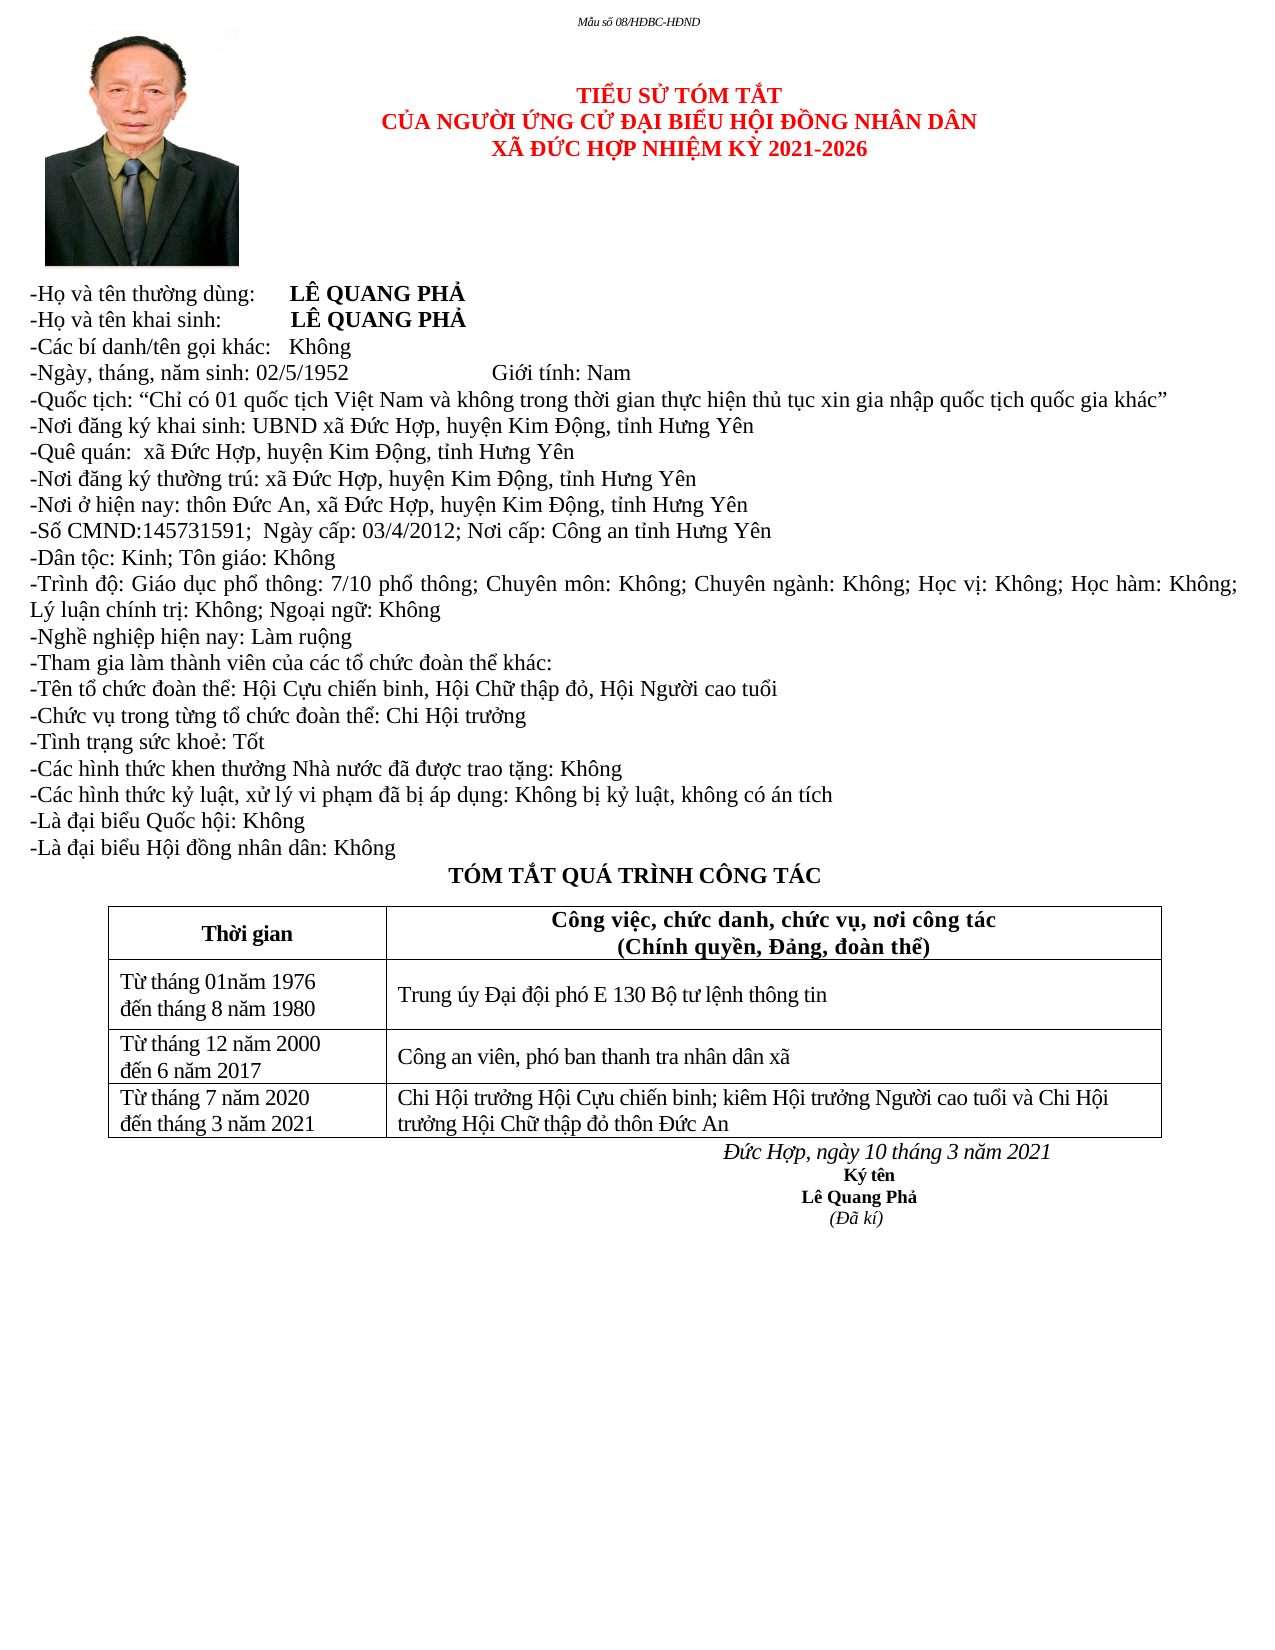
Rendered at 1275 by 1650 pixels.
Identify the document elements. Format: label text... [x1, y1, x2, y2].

text -Các hình thức khen thưởng Nhà nước đã được trao tặng: Không [29, 754, 1240, 781]
text -Nơi đăng ký khai sinh: UBND xã Đức Hợp, huyện Kim Động, tỉnh Hưng Yên [29, 412, 1240, 438]
text (Đã kí) [29, 1207, 1240, 1229]
table_cell Từ tháng 7 năm 2020 đến tháng 3 năm 2021 [109, 1084, 386, 1137]
text -Nơi ở hiện nay: thôn Đức An, xã Đức Hợp, huyện Kim Động, tỉnh Hưng Yên [29, 491, 1240, 517]
table_cell Chi Hội trưởng Hội Cựu chiến binh; kiêm Hội trưởng Người cao tuổi và Chi Hội trưởng Hội Chữ thập đỏ thôn Đức An [387, 1084, 1161, 1137]
text Mẫu số 08/HĐBC-HĐND [29, 15, 1240, 29]
text -Tham gia làm thành viên của các tổ chức đoàn thể khác: [29, 649, 1240, 676]
text -Trình độ: Giáo dục phổ thông: 7/10 phổ thông; Chuyên môn: Không; Chuyên ngành: Không; Học vị: Không; Học hàm: Không; Lý luận chính trị: Không; Ngoại ngữ: Không [29, 570, 1240, 623]
table_header Công việc, chức danh, chức vụ, nơi công tác (Chính quyền, Đảng, đoàn thể) [387, 907, 1161, 959]
text -Tên tổ chức đoàn thể: Hội Cựu chiến binh, Hội Chữ thập đỏ, Hội Người cao tuổi [29, 676, 1240, 702]
text -Nơi đăng ký thường trú: xã Đức Hợp, huyện Kim Động, tỉnh Hưng Yên [29, 465, 1240, 491]
text Đức Hợp, ngày 10 tháng 3 năm 2021 [329, 1138, 1240, 1164]
table_cell Từ tháng 01năm 1976 đến tháng 8 năm 1980 [109, 960, 386, 1029]
text -Là đại biểu Hội đồng nhân dân: Không [29, 834, 1240, 860]
text -Các bí danh/tên gọi khác: Không [29, 333, 1240, 359]
table_cell Từ tháng 12 năm 2000 đến 6 năm 2017 [109, 1030, 386, 1083]
table_cell Công an viên, phó ban thanh tra nhân dân xã [387, 1030, 1161, 1083]
table_header [18, 29, 266, 280]
text Lê Quang Phả [29, 1186, 1240, 1207]
text -Nghề nghiệp hiện nay: Làm ruộng [29, 623, 1240, 649]
text -Ngày, tháng, năm sinh: 02/5/1952 Giới tính: Nam [29, 359, 1240, 386]
text -Quê quán: xã Đức Hợp, huyện Kim Động, tỉnh Hưng Yên [29, 438, 1240, 465]
text Ký tên [329, 1164, 1240, 1186]
table_cell Trung úy Đại đội phó E 130 Bộ tư lệnh thông tin [387, 960, 1161, 1029]
text -Họ và tên thường dùng: LÊ QUANG PHẢ [29, 280, 1240, 307]
table_header Thời gian [109, 907, 386, 959]
picture [45, 29, 239, 269]
text -Số CMND:145731591; Ngày cấp: 03/4/2012; Nơi cấp: Công an tỉnh Hưng Yên [29, 517, 1240, 544]
text -Quốc tịch: “Chỉ có 01 quốc tịch Việt Nam và không trong thời gian thực hiện thủ tục xin gia nhập quốc tịch quốc gia khác” [29, 386, 1240, 412]
text TÓM TẮT QUÁ TRÌNH CÔNG TÁC [29, 862, 1240, 889]
text -Chức vụ trong từng tổ chức đoàn thể: Chi Hội trưởng [29, 702, 1240, 728]
text -Tình trạng sức khoẻ: Tốt [29, 728, 1240, 754]
text -Họ và tên khai sinh: LÊ QUANG PHẢ [29, 307, 1240, 333]
table_header TIỂU SỬ TÓM TẮT CỦA NGƯỜI ỨNG CỬ ĐẠI BIỂU HỘI ĐỒNG NHÂN DÂN XÃ ĐỨC HỢP NHIỆM KỲ 2021-2026 [266, 29, 1093, 280]
text -Dân tộc: Kinh; Tôn giáo: Không [29, 544, 1240, 570]
text -Là đại biểu Quốc hội: Không [29, 807, 1240, 834]
text -Các hình thức kỷ luật, xử lý vi phạm đã bị áp dụng: Không bị kỷ luật, không có án tích [29, 781, 1240, 807]
